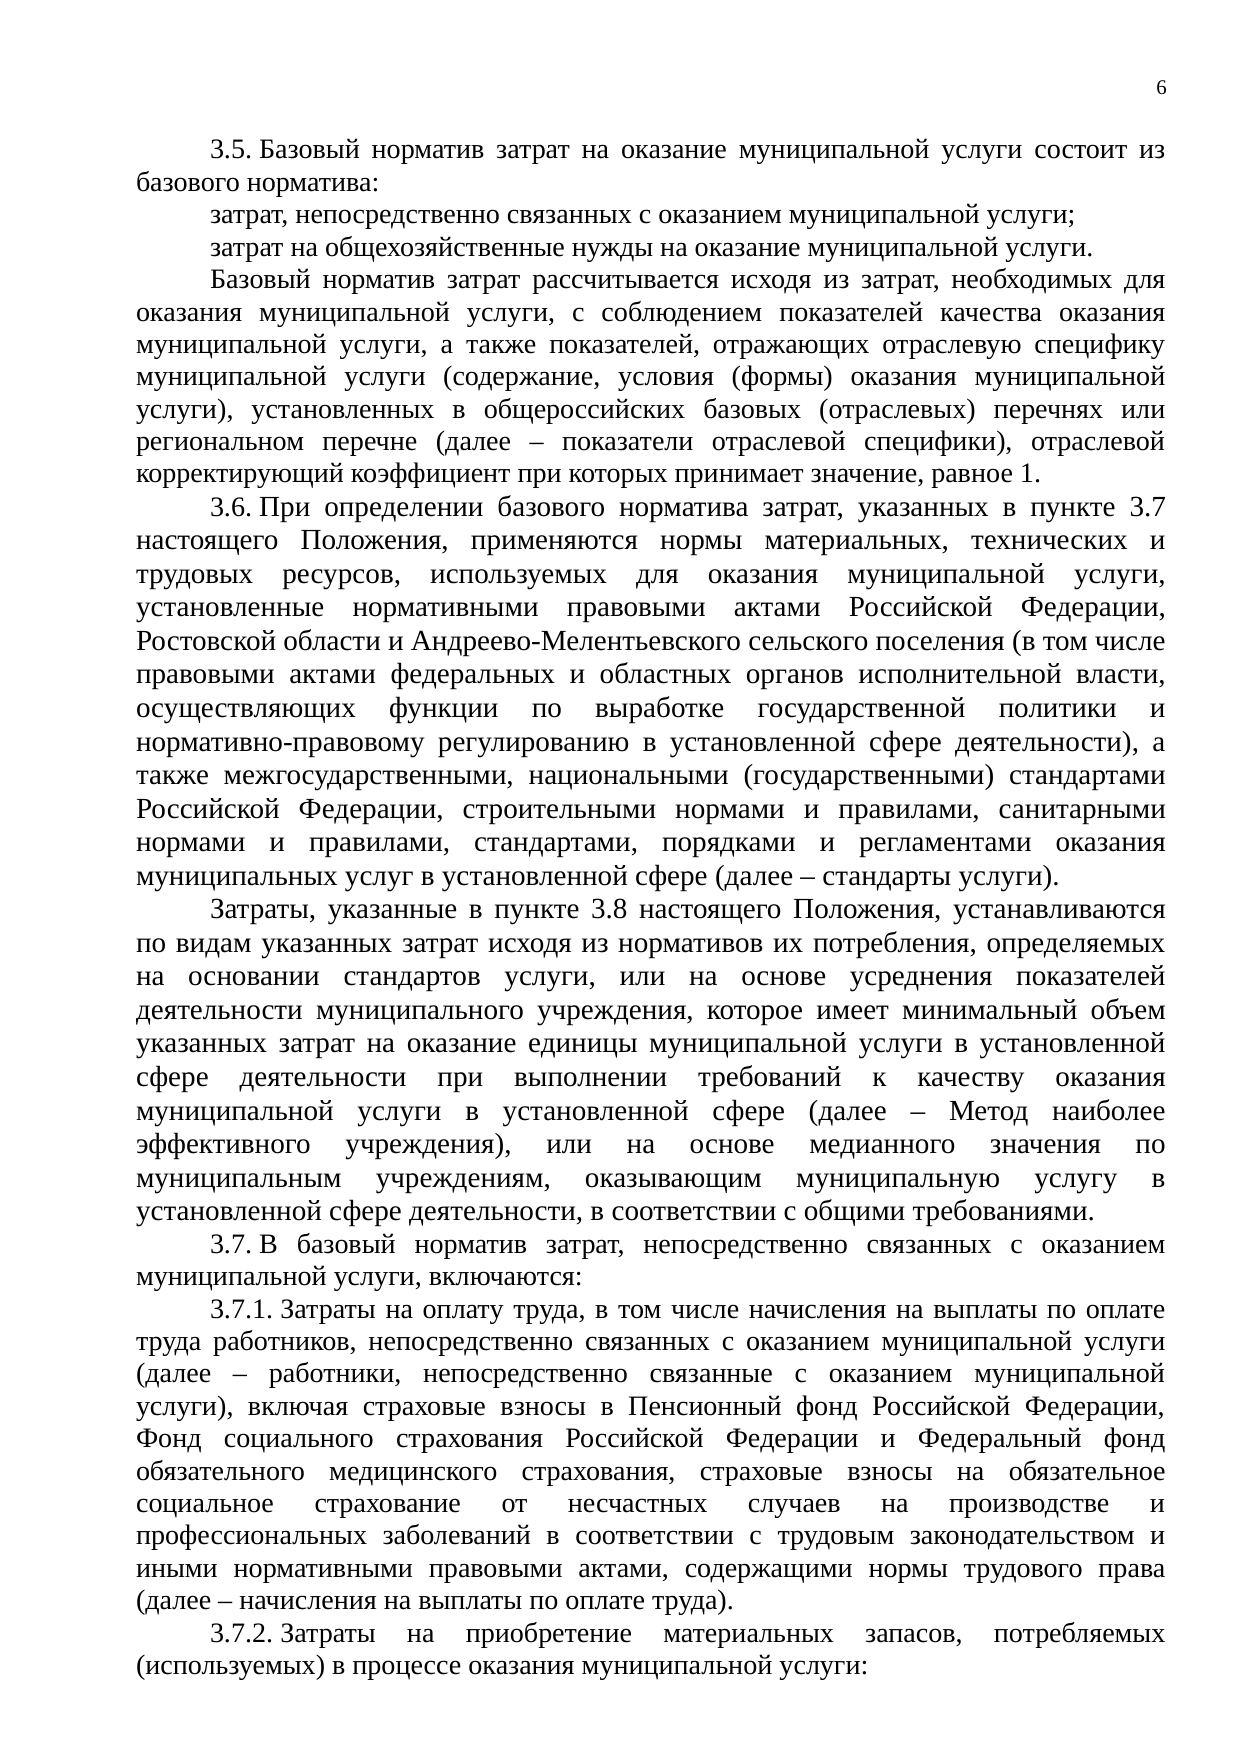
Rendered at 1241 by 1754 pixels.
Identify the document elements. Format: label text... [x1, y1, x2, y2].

text 3.7.1. Затраты на оплату труда, в том числе начисления на выплаты по оплате труда работников, непосредственно связанных с оказанием муниципальной услуги (далее – работники, непосредственно связанные с оказанием муниципальной услуги), включая страховые взносы в Пенсионный фонд Российской Федерации, Фонд социального страхования Российской Федерации и Федеральный фонд обязательного медицинского страхования, страховые взносы на обязательное социальное страхование от несчастных случаев на производстве и профессиональных заболеваний в соответствии с трудовым законодательством и иными нормативными правовыми актами, содержащими нормы трудового права (далее – начисления на выплаты по оплате труда). [136, 1292, 1167, 1616]
text затрат на общехозяйственные нужды на оказание муниципальной услуги. [136, 230, 1167, 262]
text 3.6. При определении базового норматива затрат, указанных в пункте 3.7 настоящего Положения, применяются нормы материальных, технических и трудовых ресурсов, используемых для оказания муниципальной услуги, установленные нормативными правовыми актами Российской Федерации, Ростовской области и Андреево-Мелентьевского сельского поселения (в том числе правовыми актами федеральных и областных органов исполнительной власти, осуществляющих функции по выработке государственной политики и нормативно-правовому регулированию в установленной сфере деятельности), а также межгосударственными, национальными (государственными) стандартами Российской Федерации, строительными нормами и правилами, санитарными нормами и правилами, стандартами, порядками и регламентами оказания муниципальных услуг в установленной сфере (далее – стандарты услуги). [136, 489, 1167, 891]
text 3.7.2. Затраты на приобретение материальных запасов, потребляемых (используемых) в процессе оказания муниципальной услуги: [136, 1616, 1167, 1680]
text 3.7. В базовый норматив затрат, непосредственно связанных с оказанием муниципальной услуги, включаются: [136, 1227, 1167, 1292]
text Базовый норматив затрат рассчитывается исходя из затрат, необходимых для оказания муниципальной услуги, с соблюдением показателей качества оказания муниципальной услуги, а также показателей, отражающих отраслевую специфику муниципальной услуги (содержание, условия (формы) оказания муниципальной услуги), установленных в общероссийских базовых (отраслевых) перечнях или региональном перечне (далее – показатели отраслевой специфики), отраслевой корректирующий коэффициент при которых принимает значение, равное 1. [136, 262, 1167, 489]
text Затраты, указанные в пункте 3.8 настоящего Положения, устанавливаются по видам указанных затрат исходя из нормативов их потребления, определяемых на основании стандартов услуги, или на основе усреднения показателей деятельности муниципального учреждения, которое имеет минимальный объем указанных затрат на оказание единицы муниципальной услуги в установленной сфере деятельности при выполнении требований к качеству оказания муниципальной услуги в установленной сфере (далее – Метод наиболее эффективного учреждения), или на основе медианного значения по муниципальным учреждениям, оказывающим муниципальную услугу в установленной сфере деятельности, в соответствии с общими требованиями. [136, 891, 1167, 1227]
text 3.5. Базовый норматив затрат на оказание муниципальной услуги состоит из базового норматива: [136, 133, 1167, 197]
text затрат, непосредственно связанных с оказанием муниципальной услуги; [136, 197, 1167, 230]
